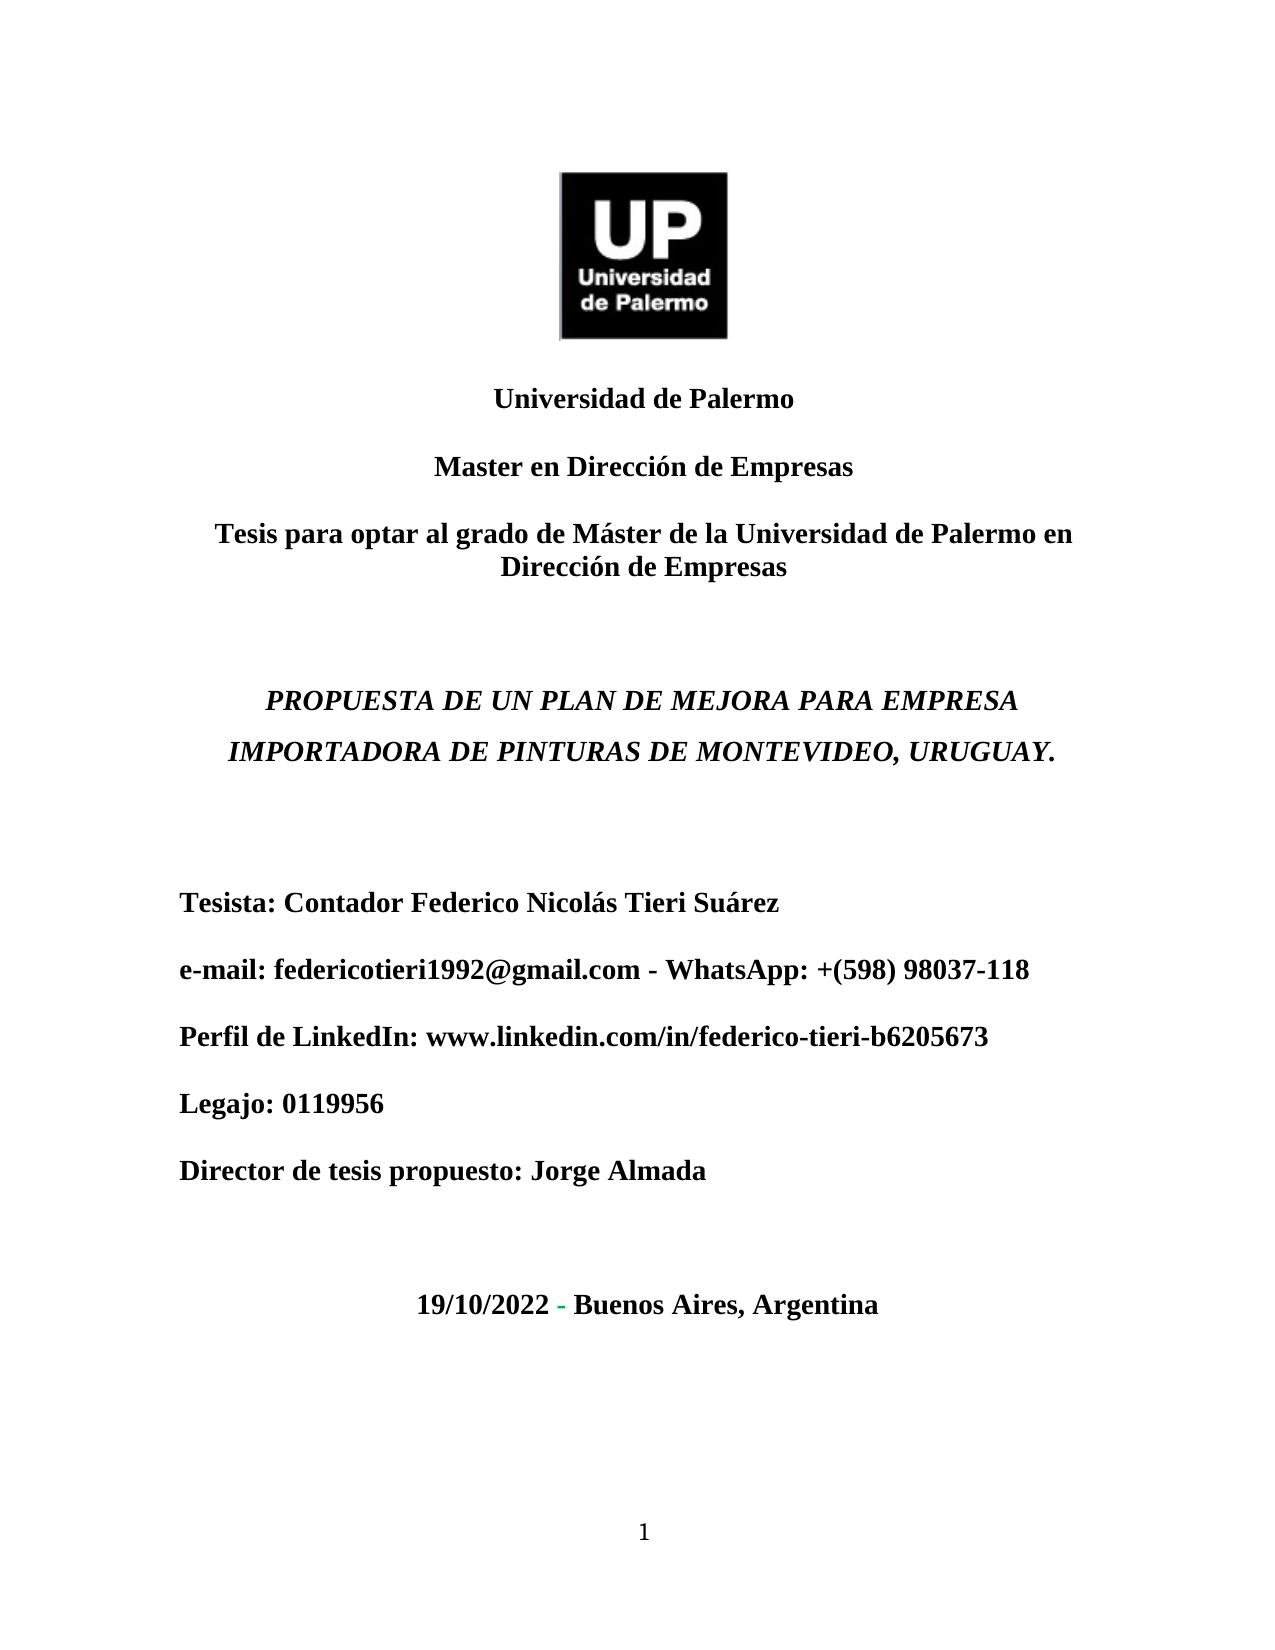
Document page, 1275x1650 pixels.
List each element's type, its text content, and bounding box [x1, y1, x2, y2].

text Master en Dirección de Empresas [179, 449, 1108, 482]
text Director de tesis propuesto: Jorge Almada [179, 1153, 1108, 1187]
text Legajo: 0119956 [179, 1086, 1108, 1119]
text Universidad de Palermo [179, 382, 1108, 415]
picture [559, 172, 729, 341]
text e-mail: federicotieri1992@gmail.com - WhatsApp: +(598) 98037-118 [179, 952, 1108, 985]
text Perfil de LinkedIn: www.linkedin.com/in/federico-tieri-b6205673 [179, 1019, 1108, 1052]
text Tesista: Contador Federico Nicolás Tieri Suárez [179, 885, 1108, 918]
text PROPUESTA DE UN PLAN DE MEJORA PARA EMPRESA IMPORTADORA DE PINTURAS DE MONTEVIDEO, URUGUAY. [179, 683, 1108, 767]
text Tesis para optar al grado de Máster de la Universidad de Palermo en Dirección de Empresas [179, 516, 1108, 583]
text 19/10/2022 - Buenos Aires, Argentina [179, 1287, 1108, 1321]
